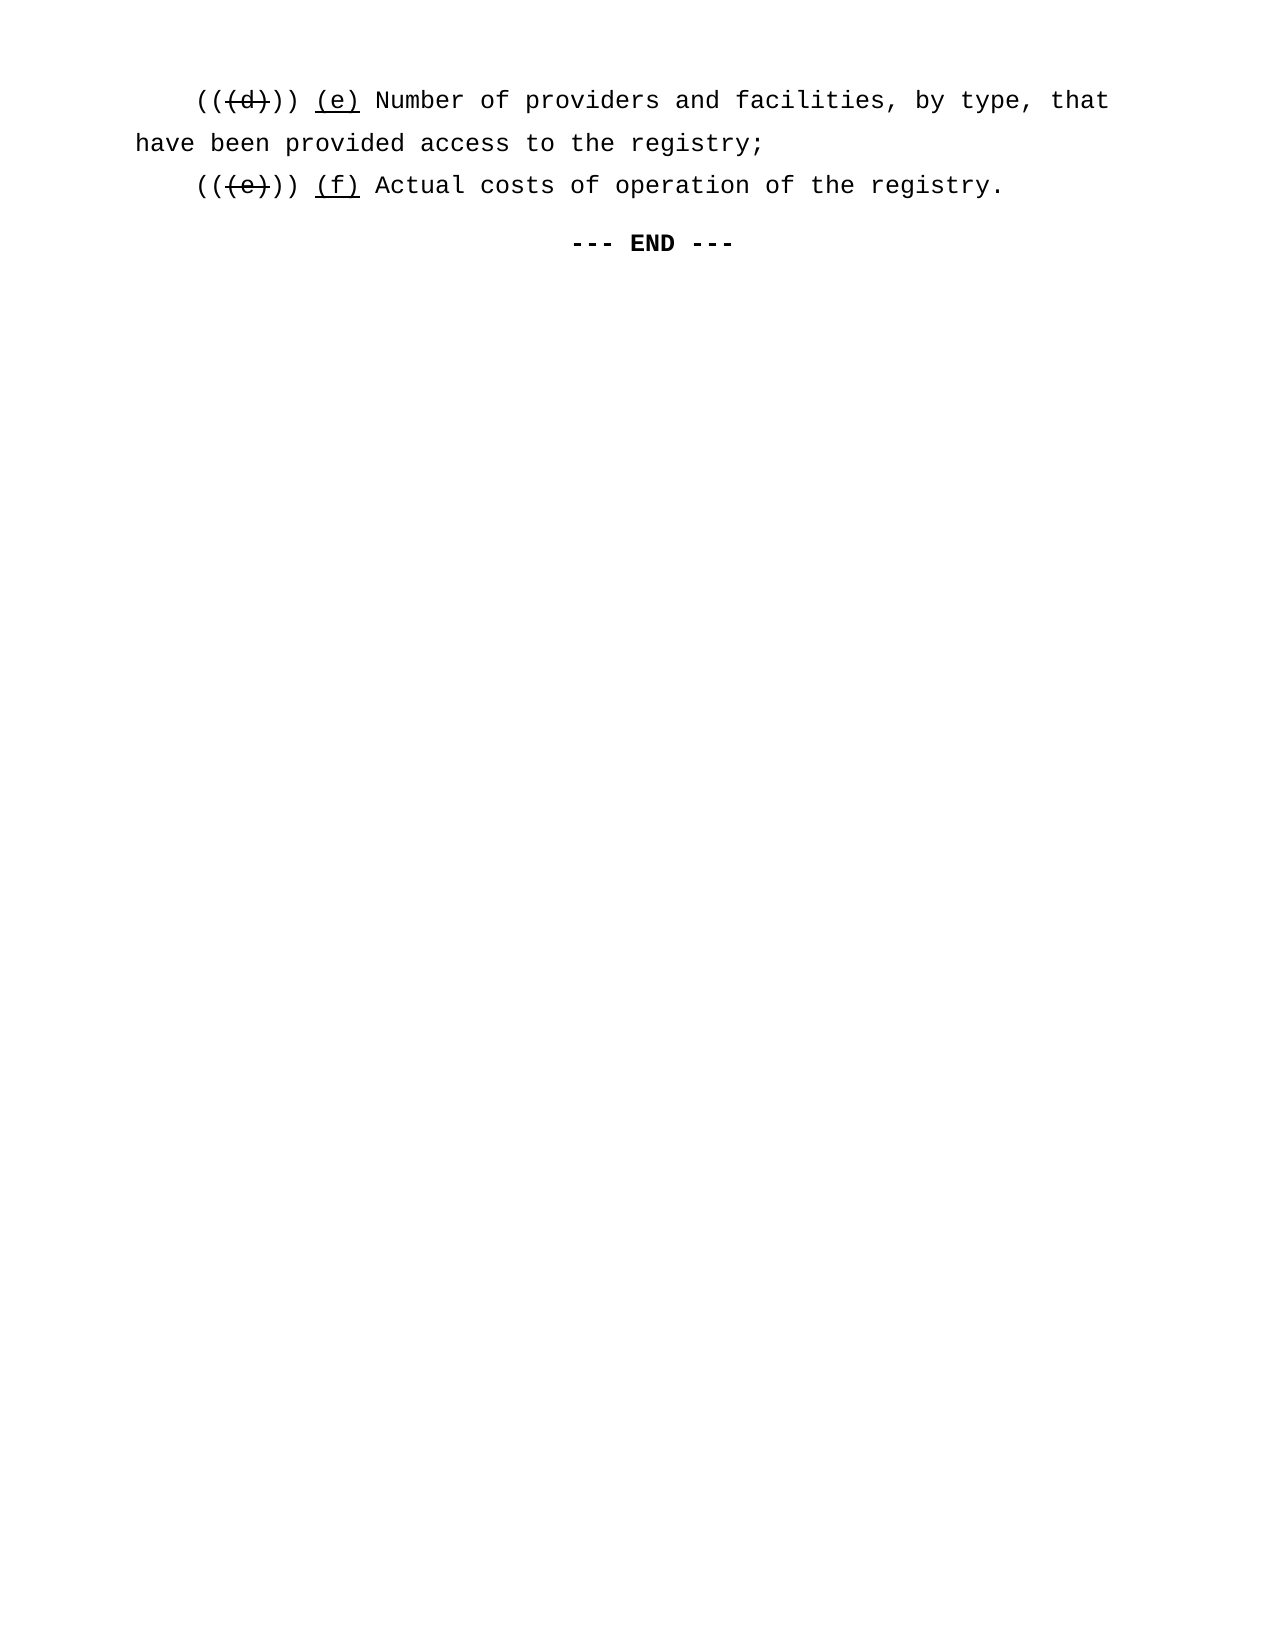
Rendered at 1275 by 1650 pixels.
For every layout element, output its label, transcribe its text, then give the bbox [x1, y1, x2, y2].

text --- END --- [135, 231, 1170, 259]
text (((d))) (e) Number of providers and facilities, by type, that have been provided access to the registry; [135, 75, 1170, 160]
text (((e))) (f) Actual costs of operation of the registry. [135, 160, 1170, 202]
